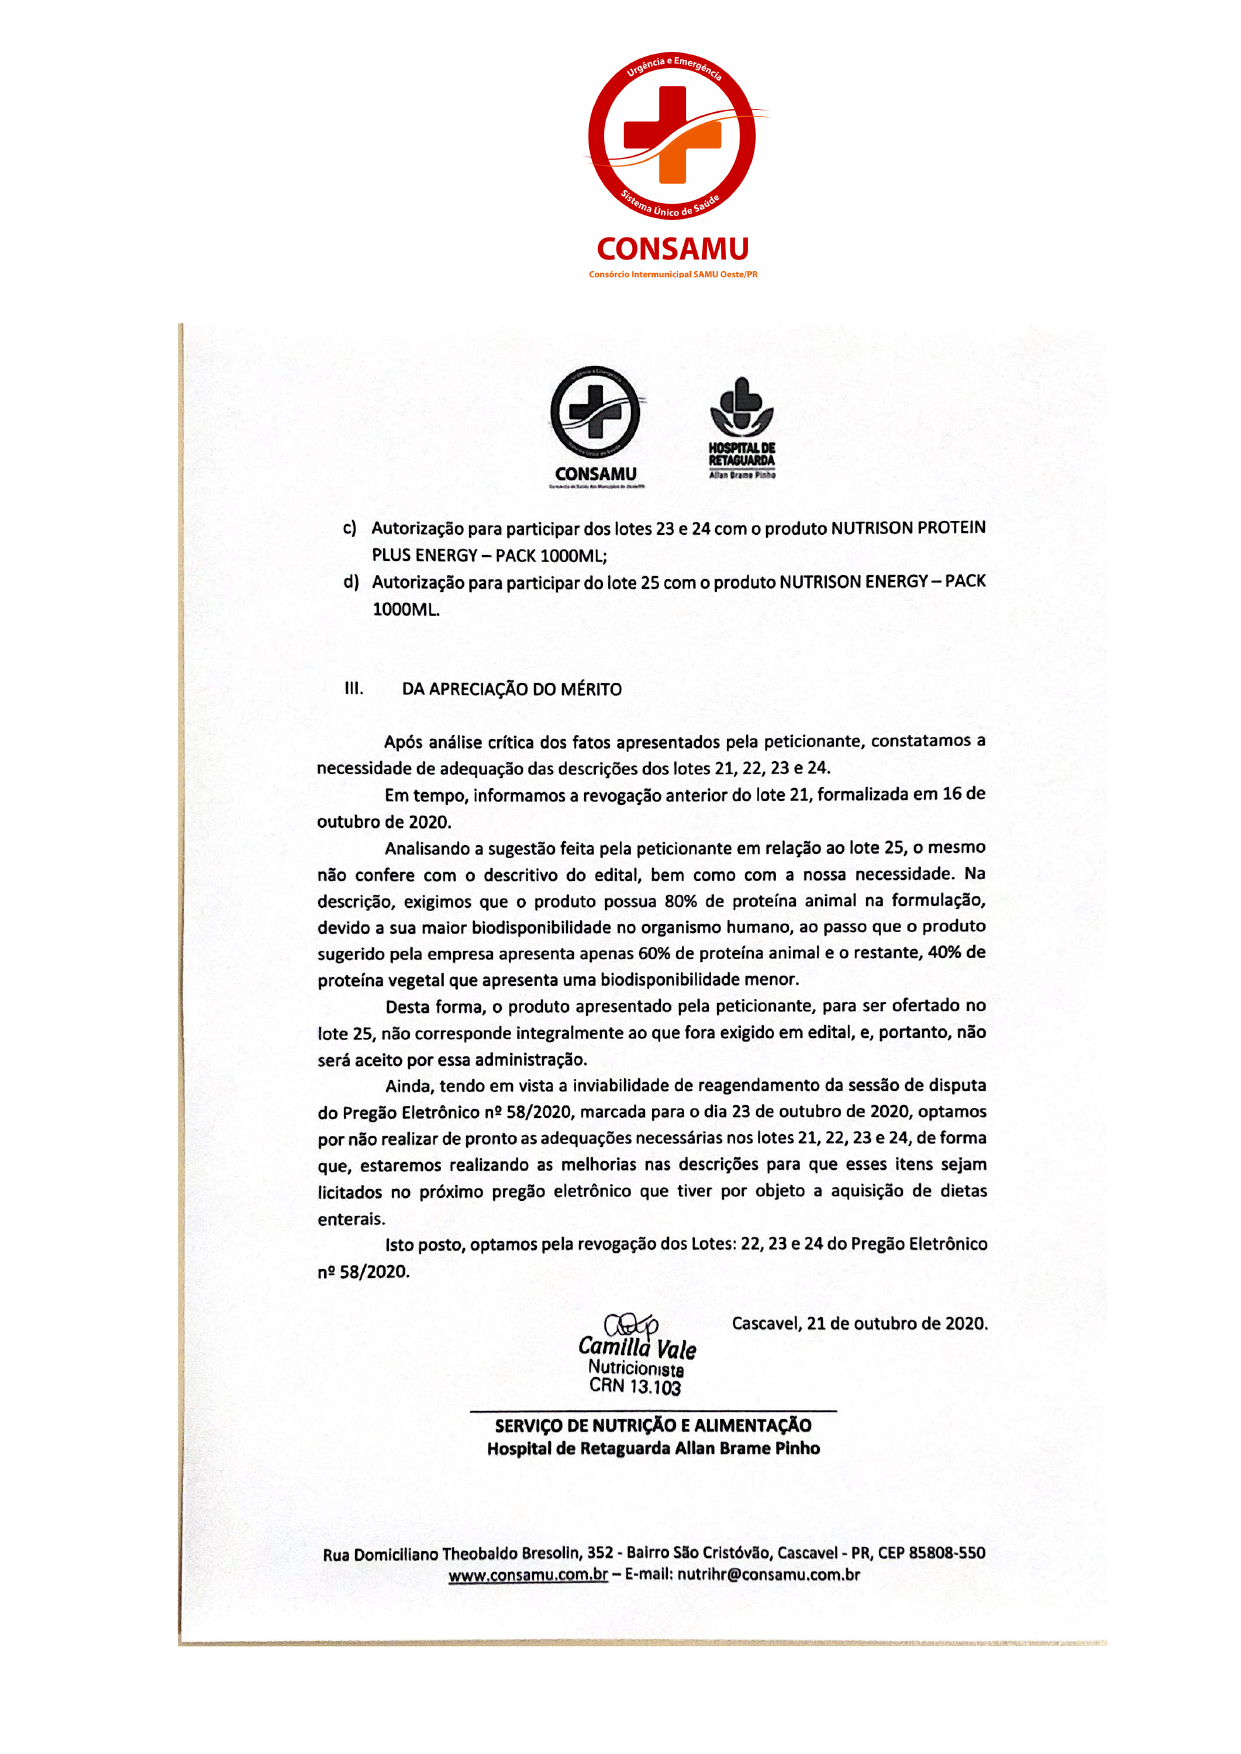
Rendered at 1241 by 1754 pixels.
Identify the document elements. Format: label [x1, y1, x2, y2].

picture [582, 52, 770, 278]
